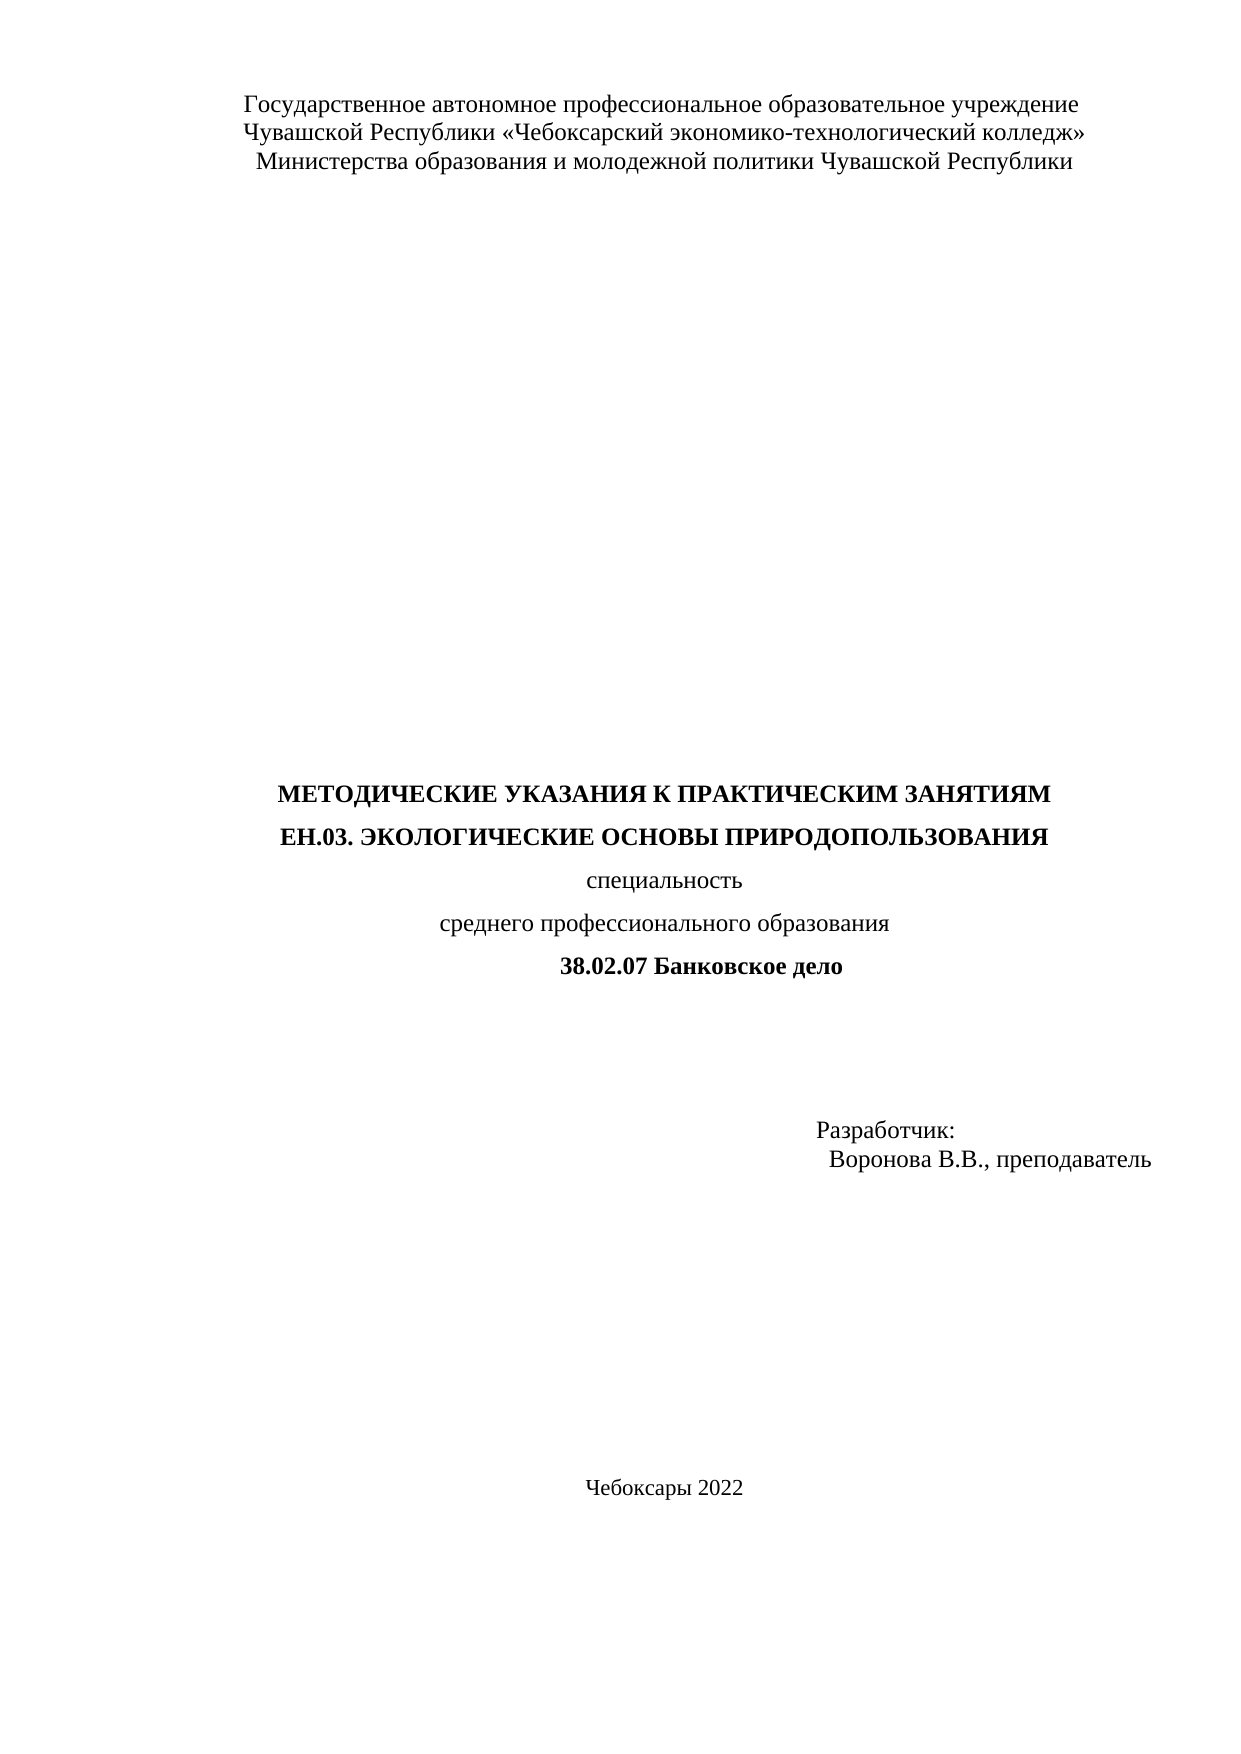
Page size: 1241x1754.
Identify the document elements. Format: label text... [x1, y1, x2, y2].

text Государственное автономное профессиональное образовательное учреждение Чувашской Республики «Чебоксарский экономико-технологический колледж» Министерства образования и молодежной политики Чувашской Республики [177, 89, 1152, 175]
text ЕН.03. ЭКОЛОГИЧЕСКИЕ ОСНОВЫ ПРИРОДОПОЛЬЗОВАНИЯ [177, 822, 1152, 851]
text МЕТОДИЧЕСКИЕ УКАЗАНИЯ К ПРАКТИЧЕСКИМ ЗАНЯТИЯМ [177, 779, 1152, 807]
text среднего профессионального образования [177, 908, 1152, 937]
text Разработчик: [561, 1115, 1152, 1144]
text специальность [177, 865, 1152, 894]
text Воронова В.В., преподаватель [532, 1144, 1152, 1172]
text 38.02.07 Банковское дело [177, 951, 1152, 980]
text Чебоксары 2022 [177, 1474, 1152, 1500]
